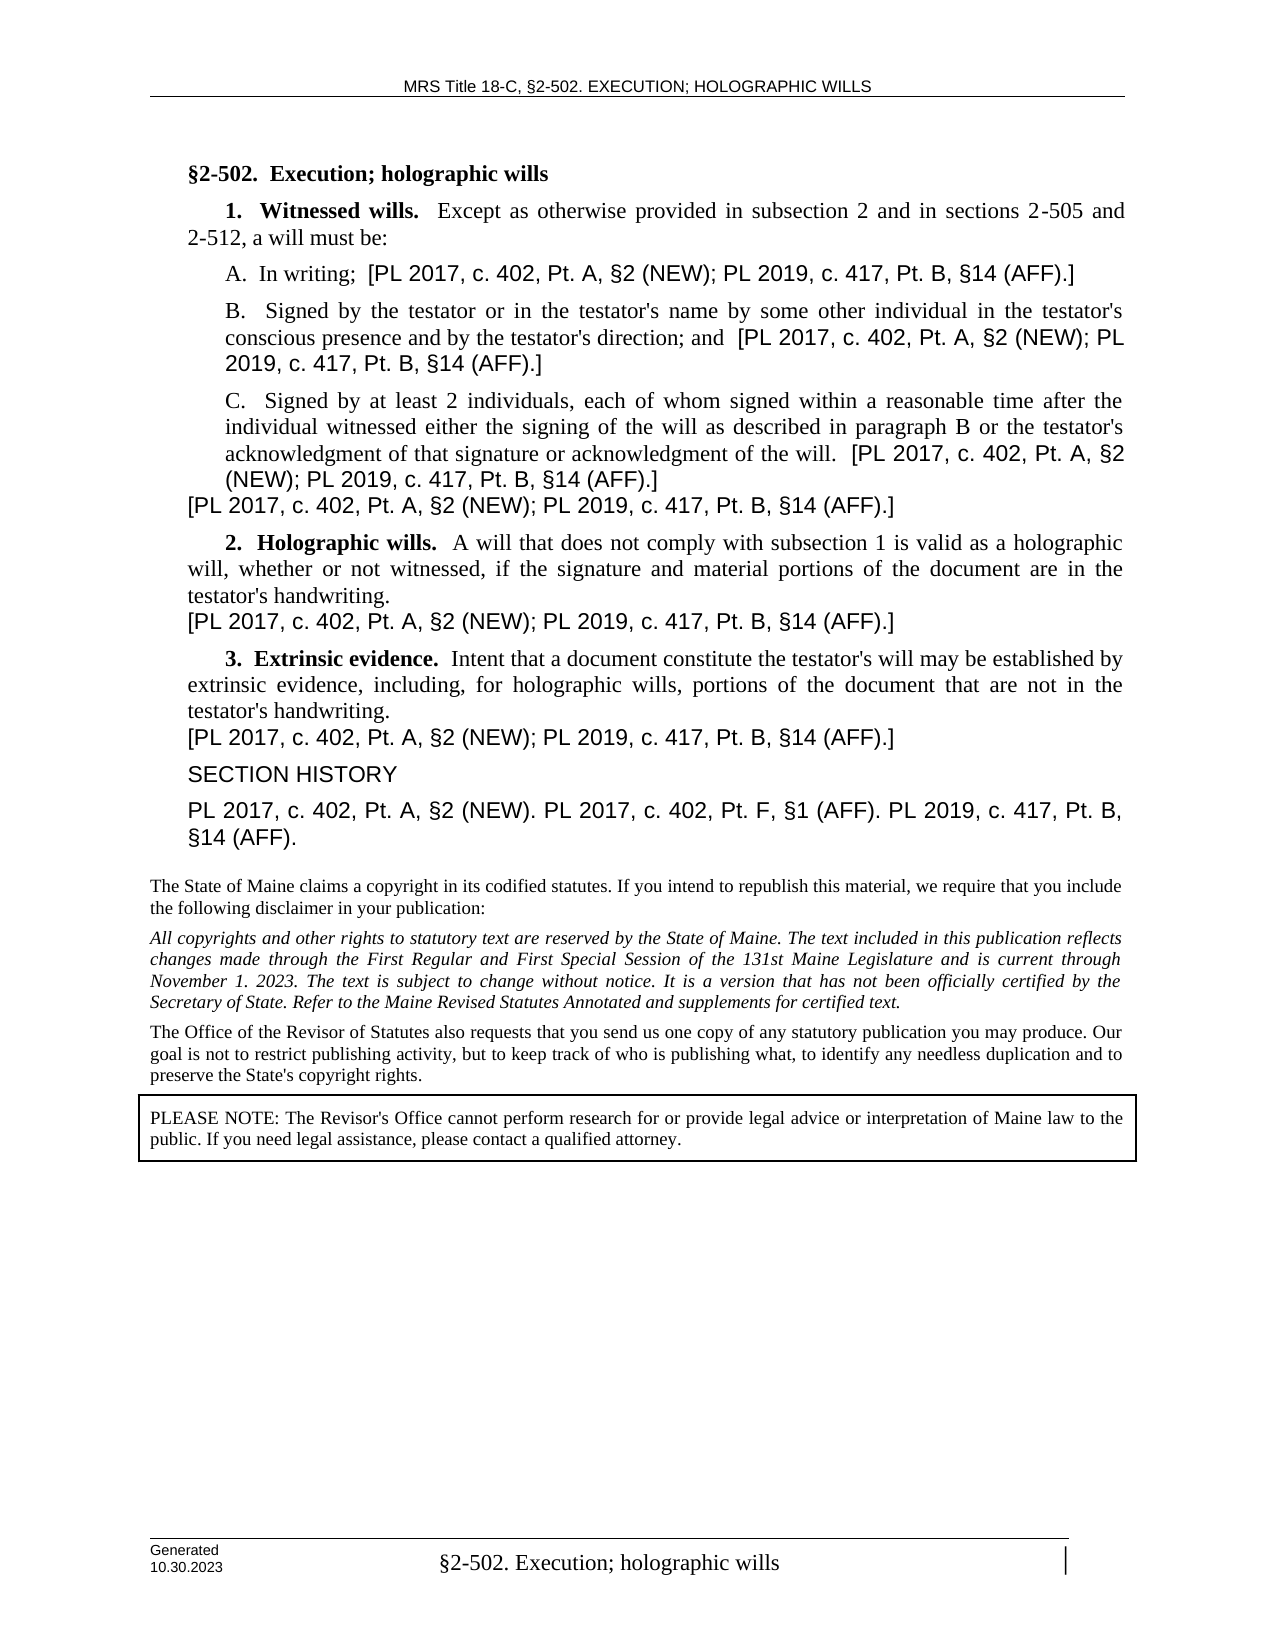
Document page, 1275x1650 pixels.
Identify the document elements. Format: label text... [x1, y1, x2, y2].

text [PL 2017, c. 402, Pt. A, §2 (NEW); PL 2019, c. 417, Pt. B, §14 (AFF).] [187, 608, 1125, 634]
text The Office of the Revisor of Statutes also requests that you send us one copy of any statutory publication you may produce. Our goal is not to restrict publishing activity, but to keep track of who is publishing what, to identify any needless duplication and to preserve the State's copyright rights. [150, 1021, 1125, 1086]
text 3. Extrinsic evidence. Intent that a document constitute the testator's will may be established by extrinsic evidence, including, for holographic wills, portions of the document that are not in the testator's handwriting. [187, 645, 1125, 724]
text [PL 2017, c. 402, Pt. A, §2 (NEW); PL 2019, c. 417, Pt. B, §14 (AFF).] [187, 724, 1125, 750]
text C. Signed by at least 2 individuals, each of whom signed within a reasonable time after the individual witnessed either the signing of the will as described in paragraph B or the testator's acknowledgment of that signature or acknowledgment of the will. [PL 2017, c. 402, Pt. A, §2 (NEW); PL 2019, c. 417, Pt. B, §14 (AFF).] [225, 387, 1125, 492]
text The State of Maine claims a copyright in its codified statutes. If you intend to republish this material, we require that you include the following disclaimer in your publication: [150, 875, 1125, 918]
text SECTION HISTORY [187, 761, 1125, 787]
text §2-502. Execution; holographic wills [187, 160, 1125, 187]
text All copyrights and other rights to statutory text are reserved by the State of Maine. The text included in this publication reflects changes made through the First Regular and First Special Session of the 131st Maine Legislature and is current through November 1. 2023 . The text is subject to change without notice. It is a version that has not been officially certified by the Secretary of State. Refer to the Maine Revised Statutes Annotated and supplements for certified text. [150, 927, 1125, 1013]
text 2. Holographic wills. A will that does not comply with subsection 1 is valid as a holographic will, whether or not witnessed, if the signature and material portions of the document are in the testator's handwriting. [187, 529, 1125, 608]
text PL 2017, c. 402, Pt. A, §2 (NEW). PL 2017, c. 402, Pt. F, §1 (AFF). PL 2019, c. 417, Pt. B, §14 (AFF). [187, 797, 1125, 850]
text [PL 2017, c. 402, Pt. A, §2 (NEW); PL 2019, c. 417, Pt. B, §14 (AFF).] [187, 492, 1125, 519]
text A. In writing; [PL 2017, c. 402, Pt. A, §2 (NEW); PL 2019, c. 417, Pt. B, §14 (AFF).] [225, 260, 1125, 287]
text PLEASE NOTE: The Revisor's Office cannot perform research for or provide legal advice or interpretation of Maine law to the public. If you need legal assistance, please contact a qualified attorney. [140, 1096, 1135, 1160]
text 1. Witnessed wills. Except as otherwise provided in subsection 2 and in sections 2‑505 and 2‑512, a will must be: [187, 197, 1125, 250]
text B. Signed by the testator or in the testator's name by some other individual in the testator's conscious presence and by the testator's direction; and [PL 2017, c. 402, Pt. A, §2 (NEW); PL 2019, c. 417, Pt. B, §14 (AFF).] [225, 297, 1125, 376]
